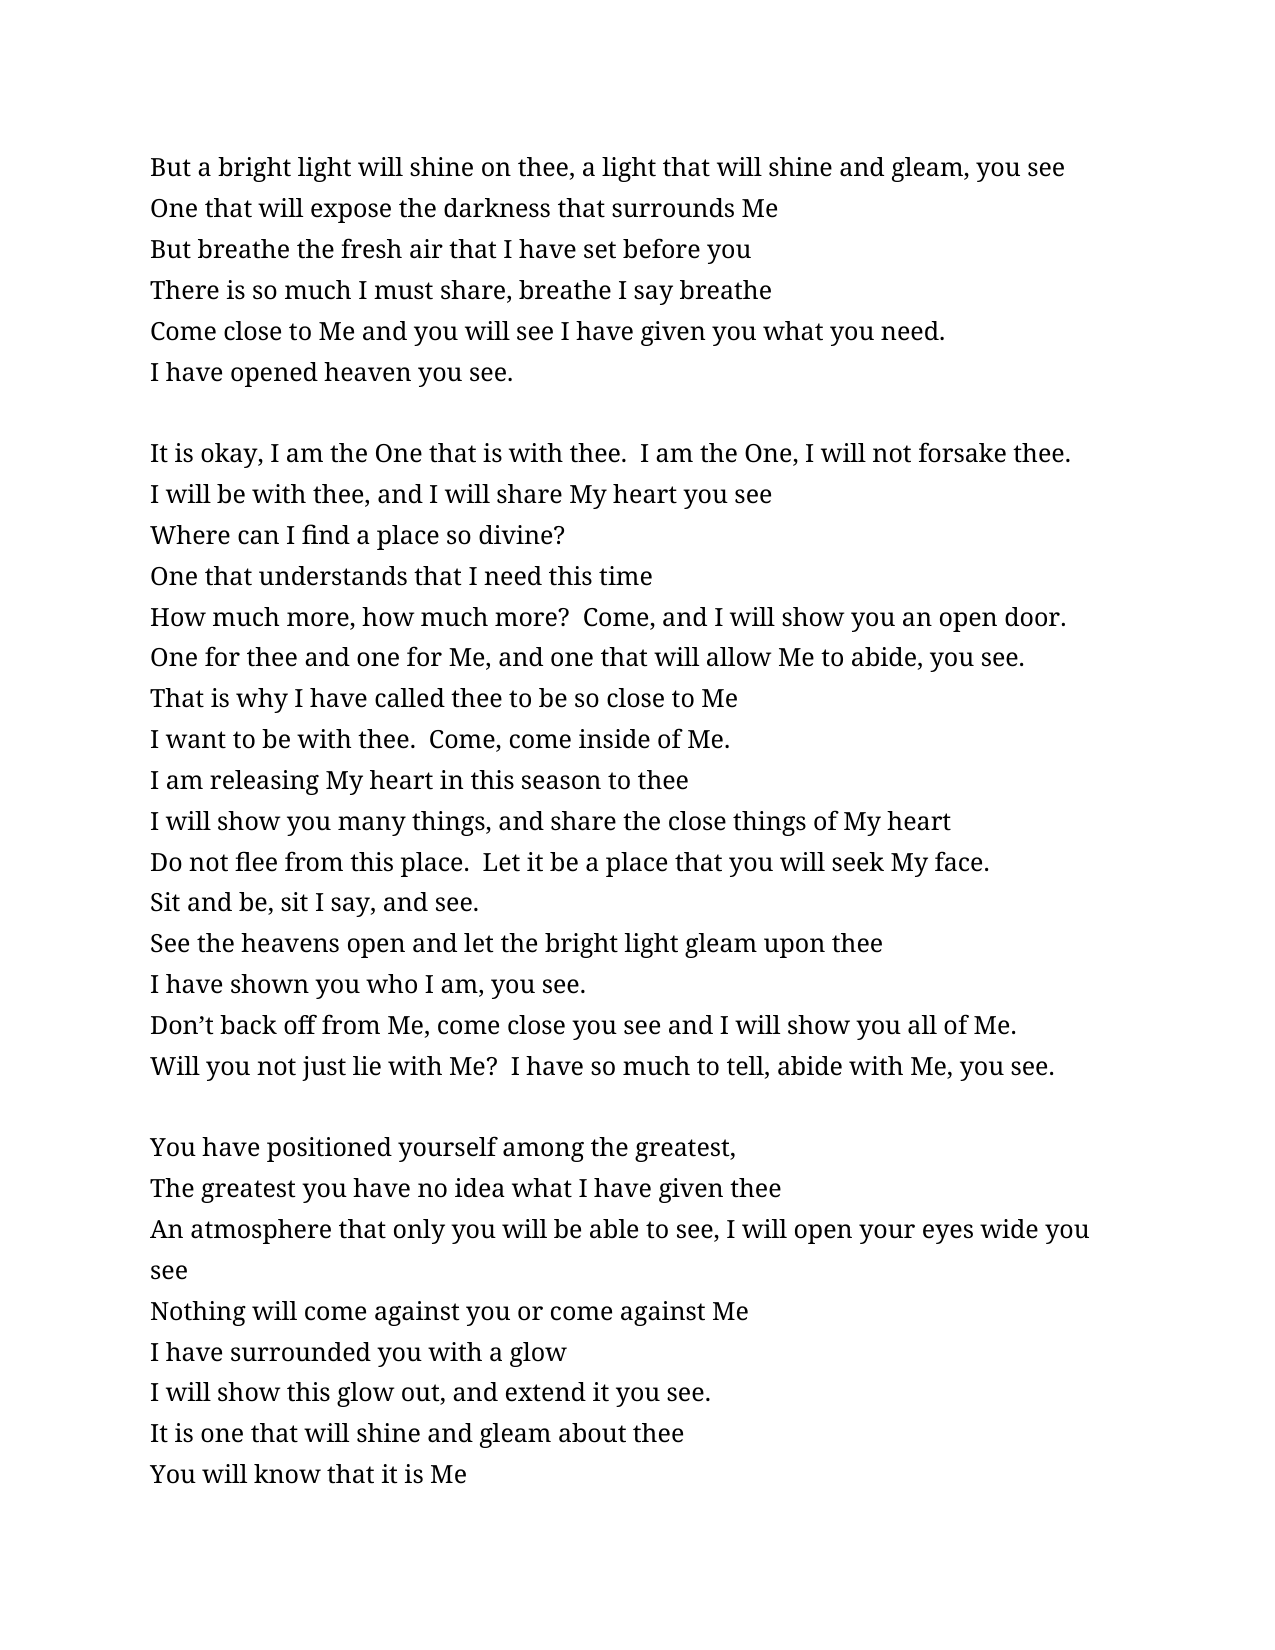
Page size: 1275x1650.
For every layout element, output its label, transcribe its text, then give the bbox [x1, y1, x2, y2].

text How much more, how much more? Come, and I will show you an open door. [150, 599, 1125, 633]
text You will know that it is Me [150, 1457, 1125, 1491]
text The greatest you have no idea what I have given thee [150, 1171, 1125, 1205]
text One for thee and one for Me, and one that will allow Me to abide, you see. [150, 640, 1125, 674]
text I have surrounded you with a glow [150, 1334, 1125, 1368]
text I want to be with thee. Come, come inside of Me. [150, 722, 1125, 756]
text Sit and be, sit I say, and see. [150, 885, 1125, 919]
text One that understands that I need this time [150, 558, 1125, 592]
text Nothing will come against you or come against Me [150, 1293, 1125, 1327]
text Don’t back off from Me, come close you see and I will show you all of Me. [150, 1007, 1125, 1042]
text It is okay, I am the One that is with thee. I am the One, I will not forsake thee. [150, 436, 1125, 470]
text But a bright light will shine on thee, a light that will shine and gleam, you see [150, 150, 1125, 184]
text I will be with thee, and I will share My heart you see [150, 477, 1125, 511]
text Come close to Me and you will see I have given you what you need. [150, 313, 1125, 347]
text An atmosphere that only you will be able to see, I will open your eyes wide you see [150, 1212, 1125, 1287]
text I have shown you who I am, you see. [150, 967, 1125, 1001]
text You have positioned yourself among the greatest, [150, 1130, 1125, 1164]
text I have opened heaven you see. [150, 354, 1125, 388]
text Where can I find a place so divine? [150, 517, 1125, 552]
text But breathe the fresh air that I have set before you [150, 232, 1125, 266]
text There is so much I must share, breathe I say breathe [150, 272, 1125, 307]
text I am releasing My heart in this season to thee [150, 762, 1125, 797]
text Do not flee from this place. Let it be a place that you will seek My face. [150, 844, 1125, 878]
text One that will expose the darkness that surrounds Me [150, 191, 1125, 225]
text Will you not just lie with Me? I have so much to tell, abide with Me, you see. [150, 1048, 1125, 1082]
text I will show this glow out, and extend it you see. [150, 1375, 1125, 1409]
text That is why I have called thee to be so close to Me [150, 681, 1125, 715]
text It is one that will shine and gleam about thee [150, 1416, 1125, 1450]
text See the heavens open and let the bright light gleam upon thee [150, 926, 1125, 960]
text I will show you many things, and share the close things of My heart [150, 803, 1125, 837]
